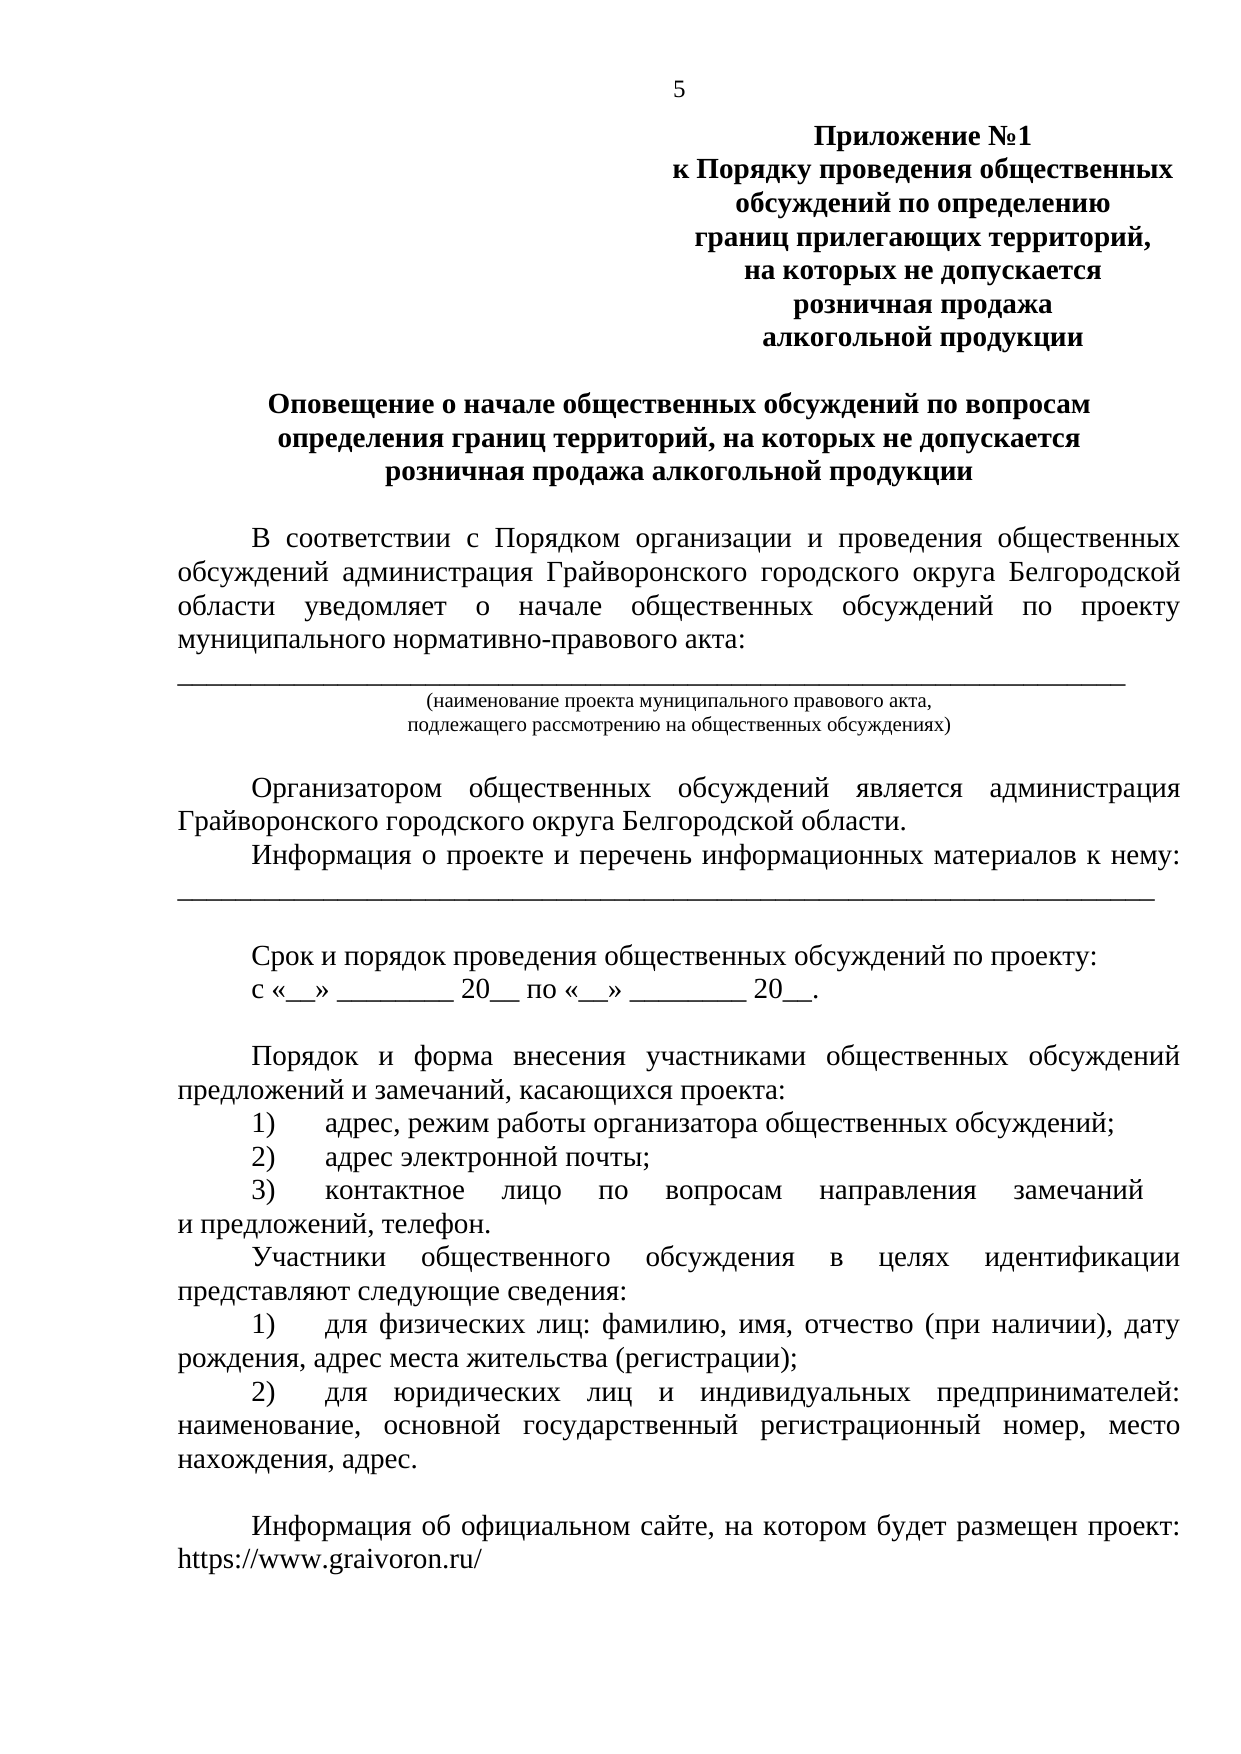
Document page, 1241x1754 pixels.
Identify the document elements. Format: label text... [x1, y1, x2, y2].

text 2) адрес электронной почты; [177, 1139, 1181, 1172]
text (наименование проекта муниципального правового акта, [177, 688, 1181, 712]
text границ прилегающих территорий, [664, 219, 1181, 252]
text Приложение №1 [664, 118, 1181, 152]
text 1) для физических лиц: фамилию, имя, отчество (при наличии), дату рождения, адрес места жительства (регистрации); [177, 1307, 1181, 1374]
text с «__» ________ 20__ по «__» ________ 20__. [177, 971, 1181, 1005]
text Информация о проекте и перечень информационных материалов к нему: ___________________________________________________________________ [177, 837, 1181, 904]
text обсуждений по определению [664, 185, 1181, 219]
text к Порядку проведения общественных [664, 152, 1181, 185]
text Порядок и форма внесения участниками общественных обсуждений предложений и замечаний, касающихся проекта: [177, 1038, 1181, 1105]
text В соответствии с Порядком организации и проведения общественных обсуждений администрация Грайворонского городского округа Белгородской области уведомляет о начале общественных обсуждений по проекту муниципального нормативно-правового акта: [177, 521, 1181, 655]
text розничная продажа [664, 286, 1181, 319]
text Участники общественного обсуждения в целях идентификации представляют следующие сведения: [177, 1239, 1181, 1307]
text определения границ территорий, на которых не допускается [177, 420, 1181, 453]
text розничная продажа алкогольной продукции [177, 453, 1181, 487]
text 3) контактное лицо по вопросам направления замечаний и предложений, телефон. [177, 1172, 1181, 1239]
text алкогольной продукции [664, 319, 1181, 353]
text Оповещение о начале общественных обсуждений по вопросам [177, 386, 1181, 420]
text Информация об официальном сайте, на котором будет размещен проект: https://www.graivoron.ru/ [177, 1508, 1181, 1575]
text подлежащего рассмотрению на общественных обсуждениях) [177, 712, 1181, 736]
text _________________________________________________________________ [177, 655, 1181, 688]
text 2) для юридических лиц и индивидуальных предпринимателей: наименование, основной государственный регистрационный номер, место нахождения, адрес. [177, 1374, 1181, 1474]
text 1) адрес, режим работы организатора общественных обсуждений; [177, 1105, 1181, 1139]
text Организатором общественных обсуждений является администрация Грайворонского городского округа Белгородской области. [177, 770, 1181, 837]
text на которых не допускается [664, 252, 1181, 286]
text Срок и порядок проведения общественных обсуждений по проекту: [177, 938, 1181, 971]
